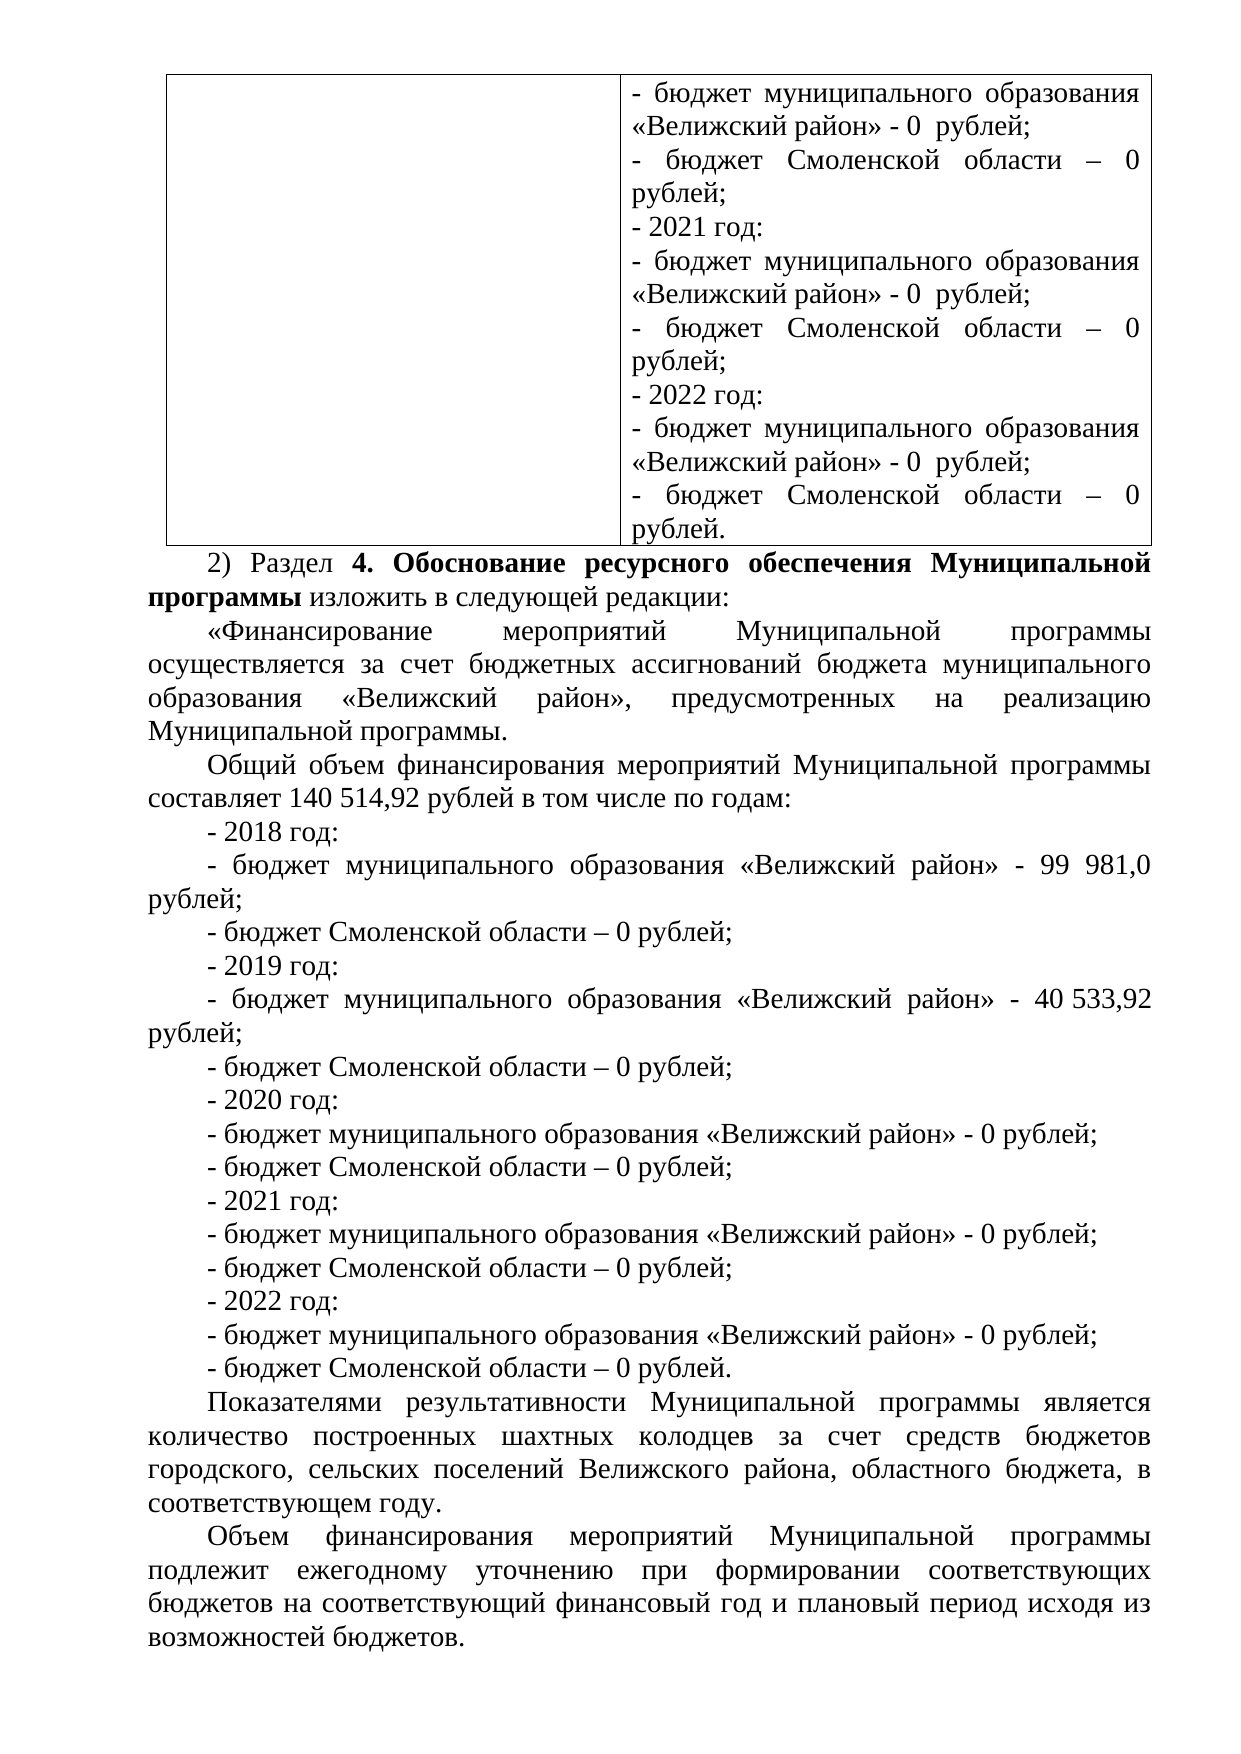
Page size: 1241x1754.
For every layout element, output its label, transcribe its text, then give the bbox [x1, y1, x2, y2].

text «Финансирование мероприятий Муниципальной программы осуществляется за счет бюджетных ассигнований бюджета муниципального образования «Велижский район», предусмотренных на реализацию Муниципальной программы. [148, 613, 1152, 747]
text - бюджет Смоленской области – 0 рублей. [148, 1351, 1152, 1384]
text Объем финансирования мероприятий Муниципальной программы подлежит ежегодному уточнению при формировании соответствующих бюджетов на соответствующий финансовый год и плановый период исходя из возможностей бюджетов. [148, 1518, 1152, 1652]
text - 2021 год: [148, 1183, 1152, 1216]
text - бюджет Смоленской области – 0 рублей; [148, 1049, 1152, 1082]
text - бюджет Смоленской области – 0 рублей; [148, 1149, 1152, 1183]
text - бюджет Смоленской области – 0 рублей; [148, 1250, 1152, 1283]
text Показателями результативности Муниципальной программы является количество построенных шахтных колодцев за счет средств бюджетов городского, сельских поселений Велижского района, областного бюджета, в соответствующем году. [148, 1384, 1152, 1518]
text Общий объем финансирования мероприятий Муниципальной программы составляет 140 514,92 рублей в том числе по годам: [148, 747, 1152, 814]
text - 2019 год: [148, 948, 1152, 982]
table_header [167, 75, 620, 544]
text - бюджет муниципального образования «Велижский район» - 0 рублей; [148, 1317, 1152, 1351]
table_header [621, 75, 1151, 544]
text - бюджет муниципального образования «Велижский район» - 0 рублей; [148, 1216, 1152, 1250]
text - 2020 год: [148, 1082, 1152, 1116]
text - 2022 год: [148, 1283, 1152, 1317]
text - бюджет муниципального образования «Велижский район» - 40 533,92 рублей; [148, 982, 1152, 1049]
text 2) Раздел 4. Обоснование ресурсного обеспечения Муниципальной программы изложить в следующей редакции: [148, 546, 1152, 613]
text - бюджет муниципального образования «Велижский район» - 0 рублей; [148, 1116, 1152, 1149]
text - бюджет муниципального образования «Велижский район» - 99 981,0 рублей; [148, 847, 1152, 914]
text - бюджет Смоленской области – 0 рублей; [148, 914, 1152, 948]
text - 2018 год: [148, 814, 1152, 847]
